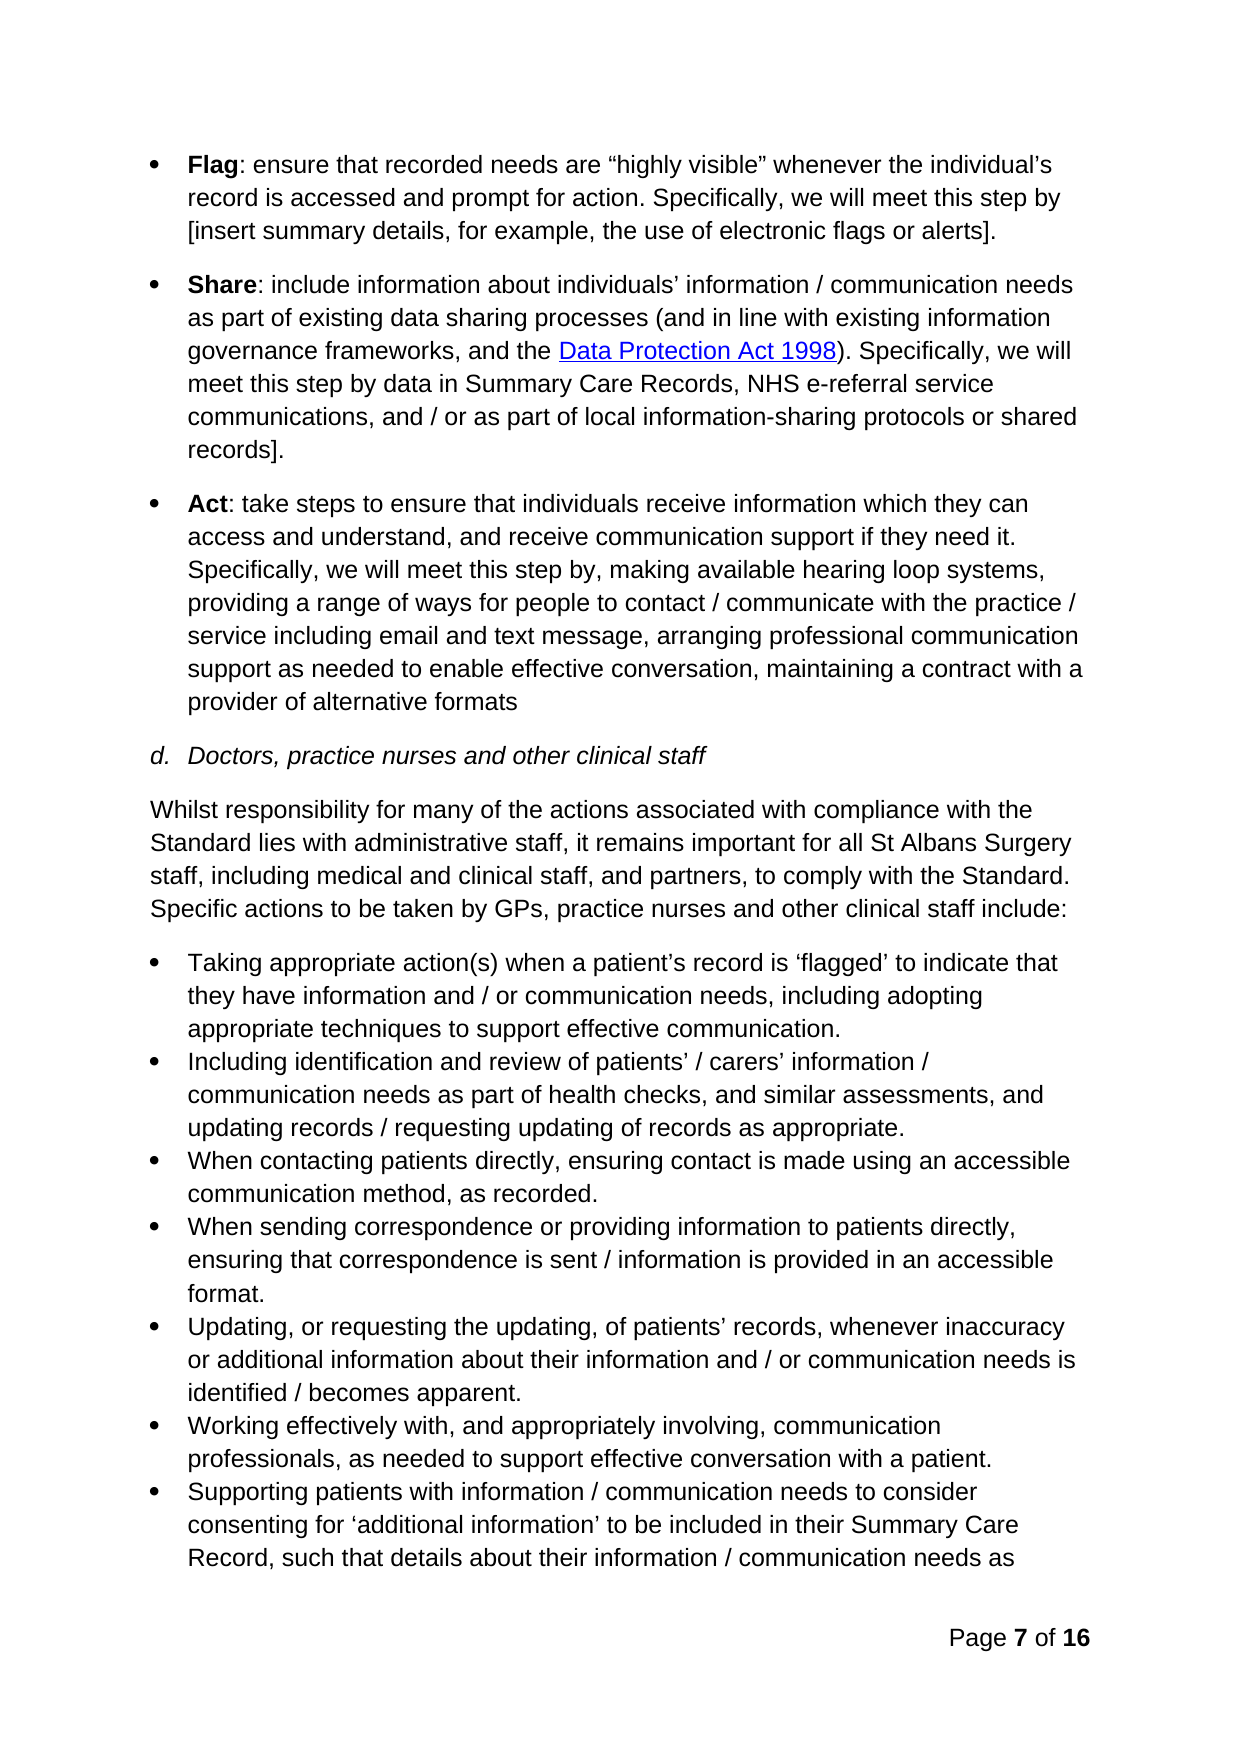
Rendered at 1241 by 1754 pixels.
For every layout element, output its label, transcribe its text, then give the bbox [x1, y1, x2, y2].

list Share: include information about individuals’ information / communication needs as part of existing data sharing processes (and in line with existing information governance frameworks, and the Data Protection Act 1998). Specifically, we will meet this step by data in Summary Care Records, NHS e-referral service communications, and / or as part of local information-sharing protocols or shared records]. [150, 270, 1090, 464]
text Whilst responsibility for many of the actions associated with compliance with the Standard lies with administrative staff, it remains important for all St Albans Surgery staff, including medical and clinical staff, and partners, to comply with the Standard. Specific actions to be taken by GPs, practice nurses and other clinical staff include: [150, 795, 1090, 923]
list Working effectively with, and appropriately involving, communication professionals, as needed to support effective conversation with a patient. [150, 1411, 1090, 1473]
list When sending correspondence or providing information to patients directly, ensuring that correspondence is sent / information is provided in an accessible format. [150, 1212, 1090, 1307]
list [150, 1477, 1090, 1572]
list Including identification and review of patients’ / carers’ information / communication needs as part of health checks, and similar assessments, and updating records / requesting updating of records as appropriate. [150, 1047, 1090, 1142]
list Taking appropriate action(s) when a patient’s record is ‘flagged’ to indicate that they have information and / or communication needs, including adopting appropriate techniques to support effective communication. [150, 948, 1090, 1043]
subtitle Doctors, practice nurses and other clinical staff [150, 741, 1090, 770]
list Flag: ensure that recorded needs are “highly visible” whenever the individual’s record is accessed and prompt for action. Specifically, we will meet this step by [insert summary details, for example, the use of electronic flags or alerts]. [150, 150, 1090, 245]
list Updating, or requesting the updating, of patients’ records, whenever inaccuracy or additional information about their information and / or communication needs is identified / becomes apparent. [150, 1312, 1090, 1406]
list When contacting patients directly, ensuring contact is made using an accessible communication method, as recorded. [150, 1146, 1090, 1208]
list Act: take steps to ensure that individuals receive information which they can access and understand, and receive communication support if they need it. Specifically, we will meet this step by, making available hearing loop systems, providing a range of ways for people to contact / communicate with the practice / service including email and text message, arranging professional communication support as needed to enable effective conversation, maintaining a contract with a provider of alternative formats [150, 489, 1090, 716]
